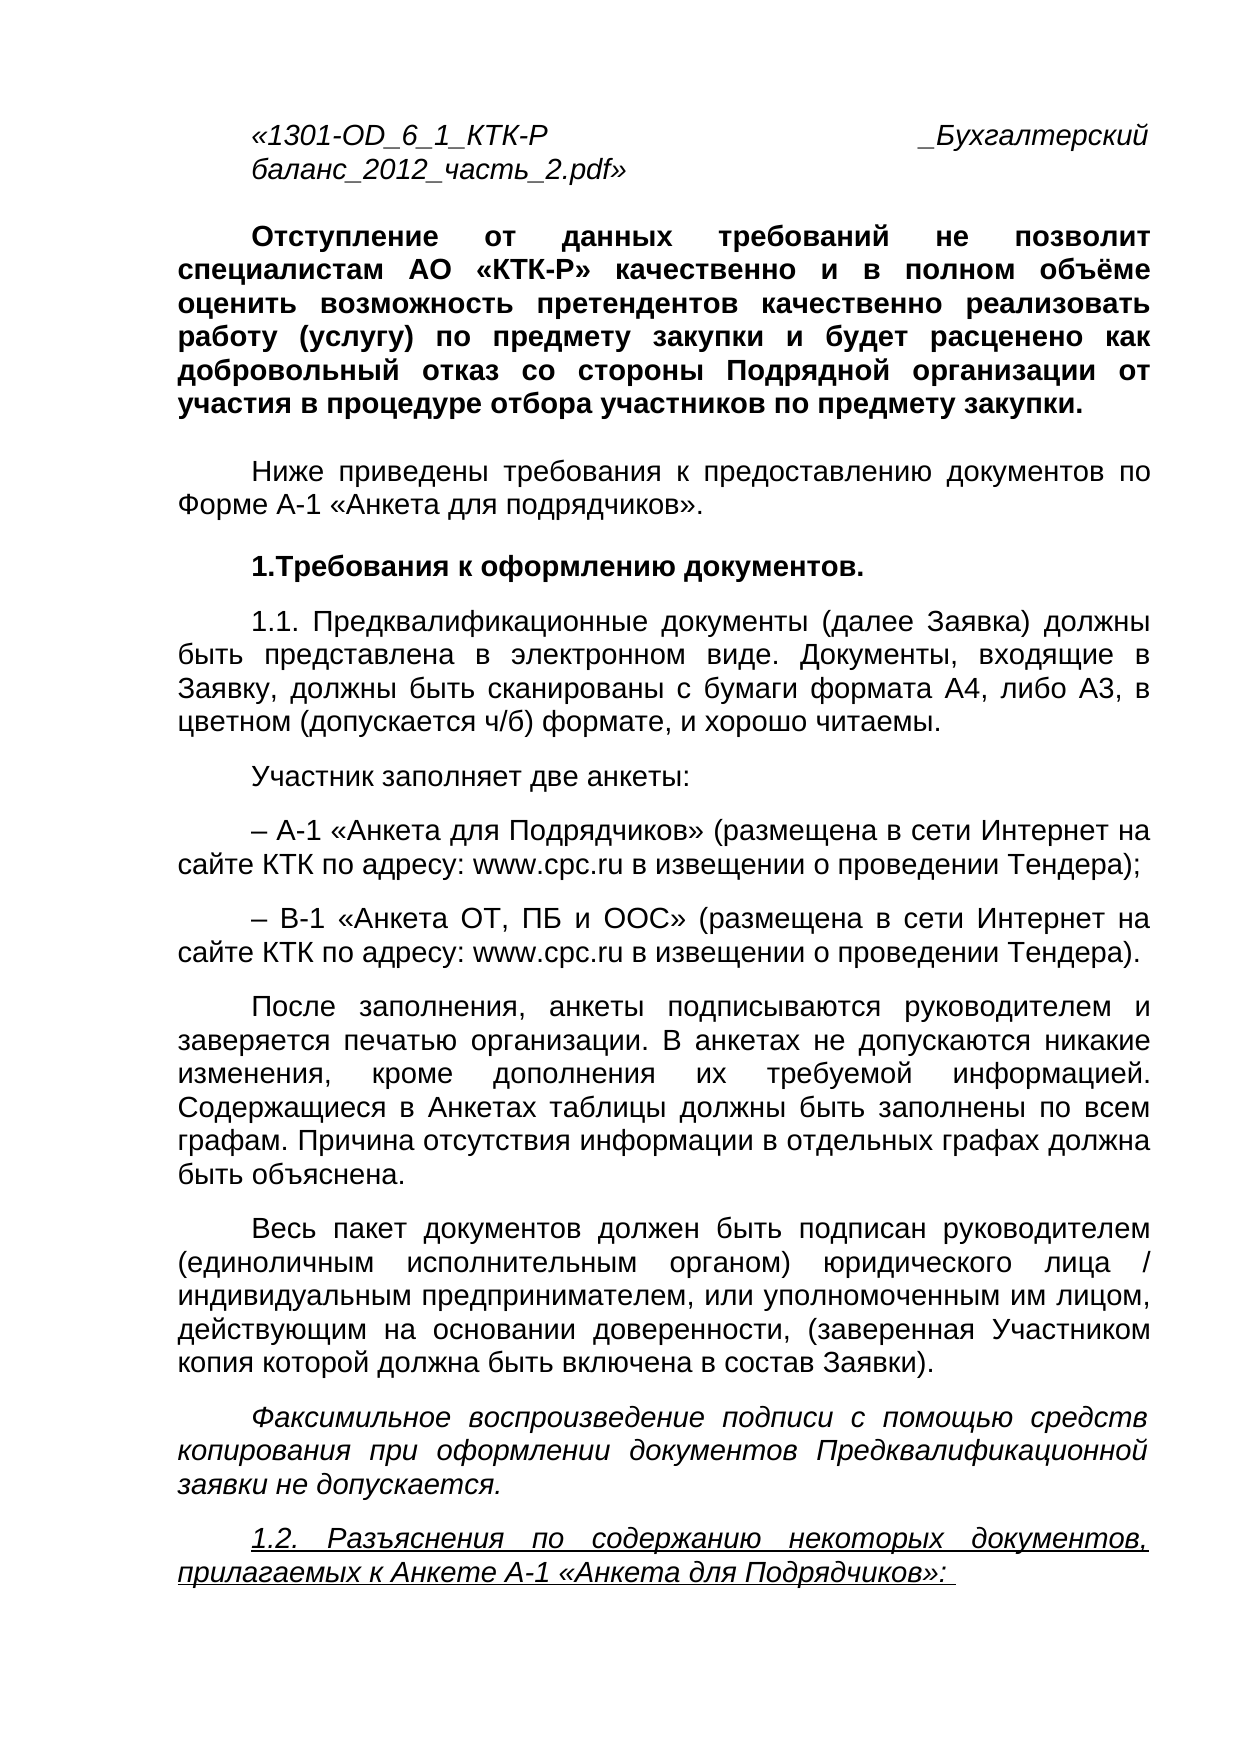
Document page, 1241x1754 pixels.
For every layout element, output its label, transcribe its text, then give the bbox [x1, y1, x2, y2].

text – А-1 «Анкета для Подрядчиков» (размещена в сети Интернет на сайте КТК по адресу: www.cpc.ru в извещении о проведении Тендера); [177, 813, 1152, 880]
text Ниже приведены требования к предоставлению документов по Форме А-1 «Анкета для подрядчиков». [177, 453, 1152, 521]
text После заполнения, анкеты подписываются руководителем и заверяется печатью организации. В анкетах не допускаются никакие изменения, кроме дополнения их требуемой информацией. Содержащиеся в Анкетах таблицы должны быть заполнены по всем графам. Причина отсутствия информации в отдельных графах должна быть объяснена. [177, 989, 1152, 1190]
text Факсимильное воспроизведение подписи с помощью средств копирования при оформлении документов Предквалификационной заявки не допускается. [177, 1399, 1152, 1500]
text «1301-OD_6_1_КТК-Р _Бухгалтерский баланс_2012_часть_2.pdf» [251, 118, 1152, 185]
text Участник заполняет две анкеты: [177, 759, 1152, 792]
text 1.1. Предквалификационные документы (далее Заявка) должны быть представлена в электронном виде. Документы, входящие в Заявку, должны быть сканированы с бумаги формата А4, либо А3, в цветном (допускается ч/б) формате, и хорошо читаемы. [177, 604, 1152, 738]
text Весь пакет документов должен быть подписан руководителем (единоличным исполнительным органом) юридического лица / индивидуальным предпринимателем, или уполномоченным им лицом, действующим на основании доверенности, (заверенная Участником копия которой должна быть включена в состав Заявки). [177, 1211, 1152, 1379]
text – В-1 «Анкета ОТ, ПБ и ООС» (размещена в сети Интернет на сайте КТК по адресу: www.cpc.ru в извещении о проведении Тендера). [177, 901, 1152, 968]
text 1.Требования к оформлению документов. [177, 549, 1152, 583]
text Отступление от данных требований не позволит специалистам АО «КТК-Р» качественно и в полном объёме оценить возможность претендентов качественно реализовать работу (услугу) по предмету закупки и будет расценено как добровольный отказ со стороны Подрядной организации от участия в процедуре отбора участников по предмету закупки. [177, 219, 1152, 420]
text 1.2. Разъяснения по содержанию некоторых документов, прилагаемых к Анкете А-1 «Анкета для Подрядчиков»: [177, 1521, 1152, 1588]
